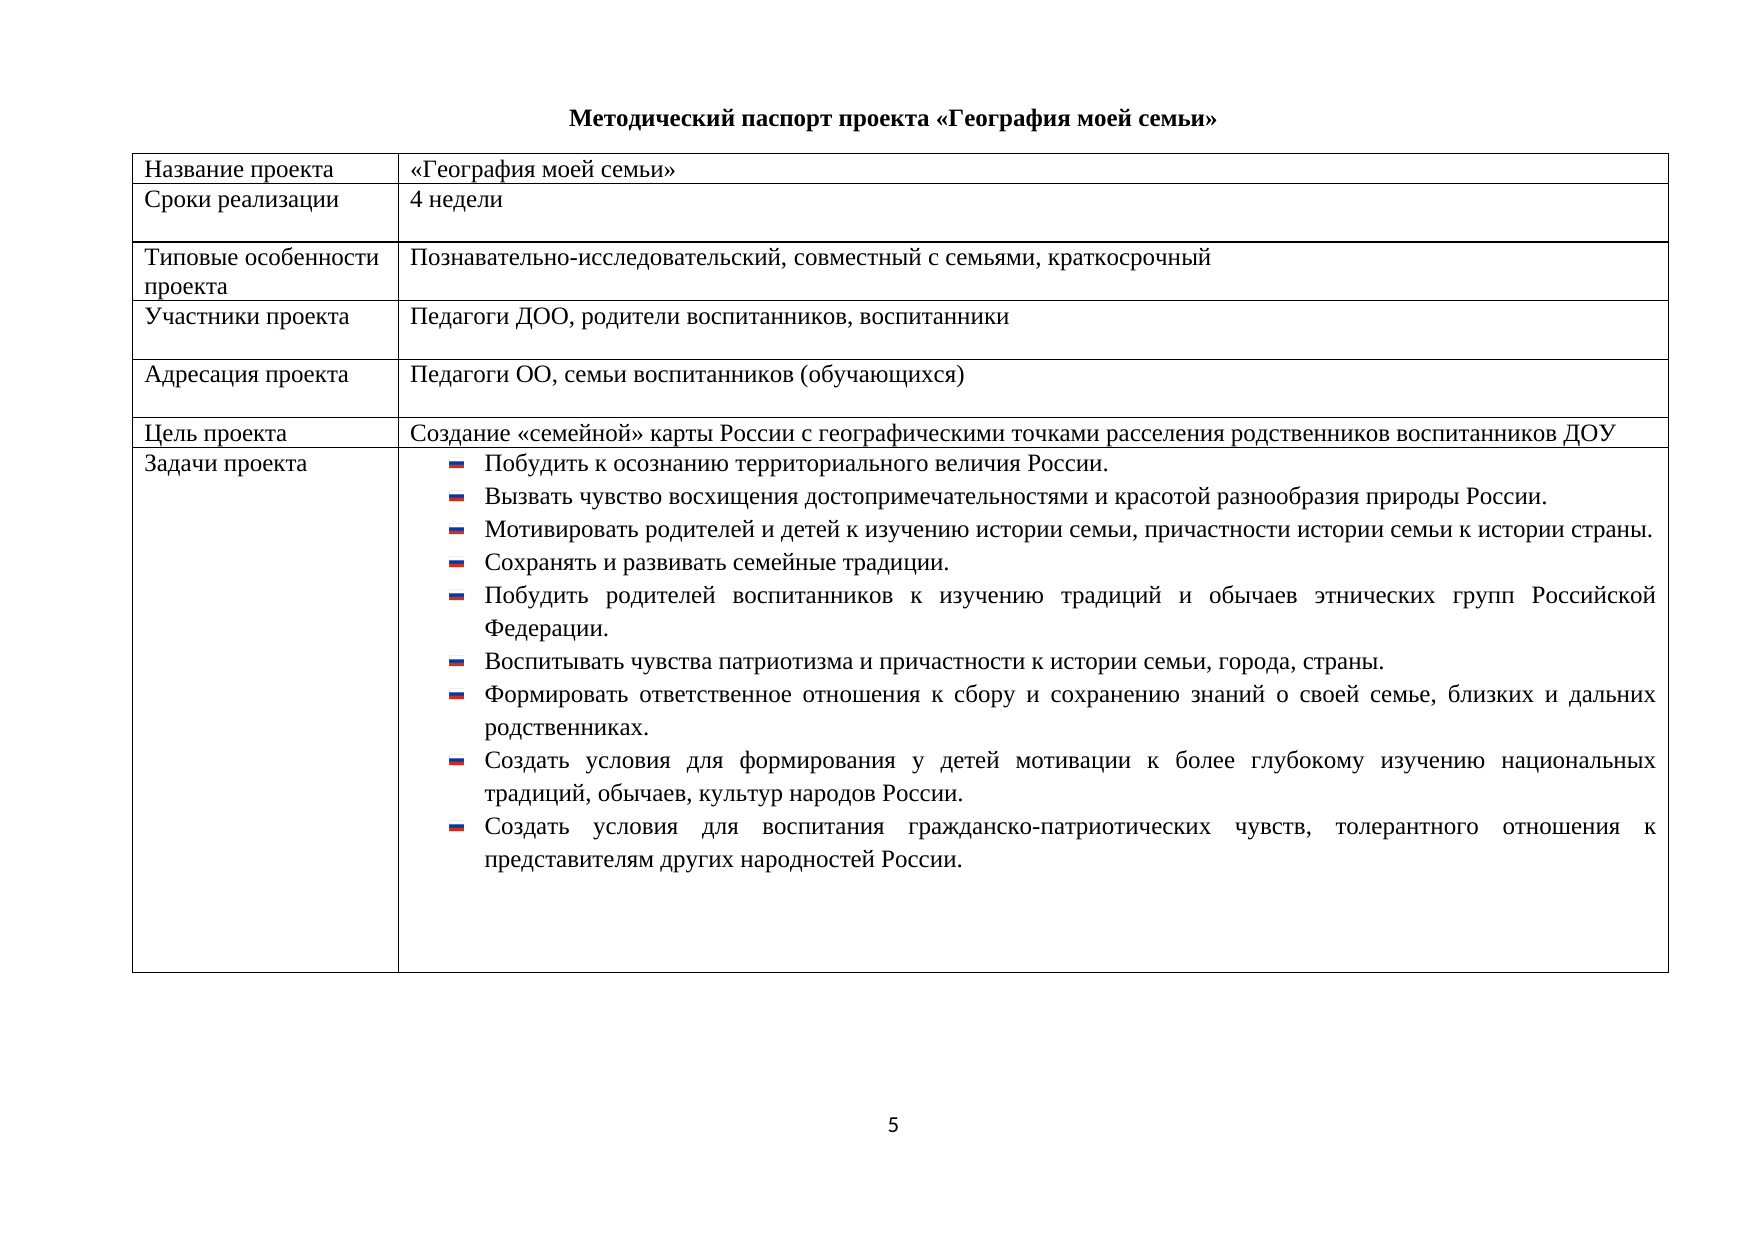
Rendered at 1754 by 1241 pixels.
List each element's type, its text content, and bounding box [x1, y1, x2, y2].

table_header Название проекта [133, 154, 398, 183]
table_cell Познавательно-исследовательский, совместный с семьями, краткосрочный [399, 243, 1668, 300]
picture [448, 817, 465, 835]
table_cell 4 недели [399, 184, 1668, 241]
table_cell Сроки реализации [133, 184, 398, 241]
picture [448, 685, 465, 703]
table_cell Адресация проекта [133, 360, 398, 417]
picture [448, 586, 465, 604]
table_cell Педагоги ДОО, родители воспитанников, воспитанники [399, 301, 1668, 358]
picture [448, 520, 465, 538]
picture [448, 454, 465, 472]
picture [448, 487, 465, 505]
table_cell Создание «семейной» карты России с географическими точками расселения родственников воспитанников ДОУ [399, 418, 1668, 447]
table_cell Задачи проекта [133, 448, 398, 972]
table_cell Педагоги ОО, семьи воспитанников (обучающихся) [399, 360, 1668, 417]
picture [448, 751, 465, 769]
picture [448, 652, 465, 670]
table_cell Цель проекта [133, 418, 398, 447]
table_cell Побудить к осознанию территориального величия России. Вызвать чувство восхищения достопримечательностями и красотой разнообразия природы России. Мотивировать родителей и детей к изучению истории семьи, причастности истории семьи к истории страны. Сохранять и развивать семейные традиции. Побудить родителей воспитанников к изучению традиций и обычаев этнических групп Российской Федерации. Воспитывать чувства патриотизма и причастности к истории семьи, города, страны. Формировать ответственное отношения к сбору и сохранению знаний о своей семье, близких и дальних родственниках. Создать условия для формирования у детей мотивации к более глубокому изучению национальных традиций, обычаев, культур народов России. Создать условия для воспитания гражданско-патриотических чувств, толерантного отношения к представителям других народностей России. [399, 448, 1668, 972]
picture [448, 553, 465, 571]
table_header «География моей семьи» [399, 154, 1668, 183]
table_cell Типовые особенности проекта [133, 243, 398, 300]
table_cell Участники проекта [133, 301, 398, 358]
text Методический паспорт проекта «География моей семьи» [148, 103, 1639, 132]
